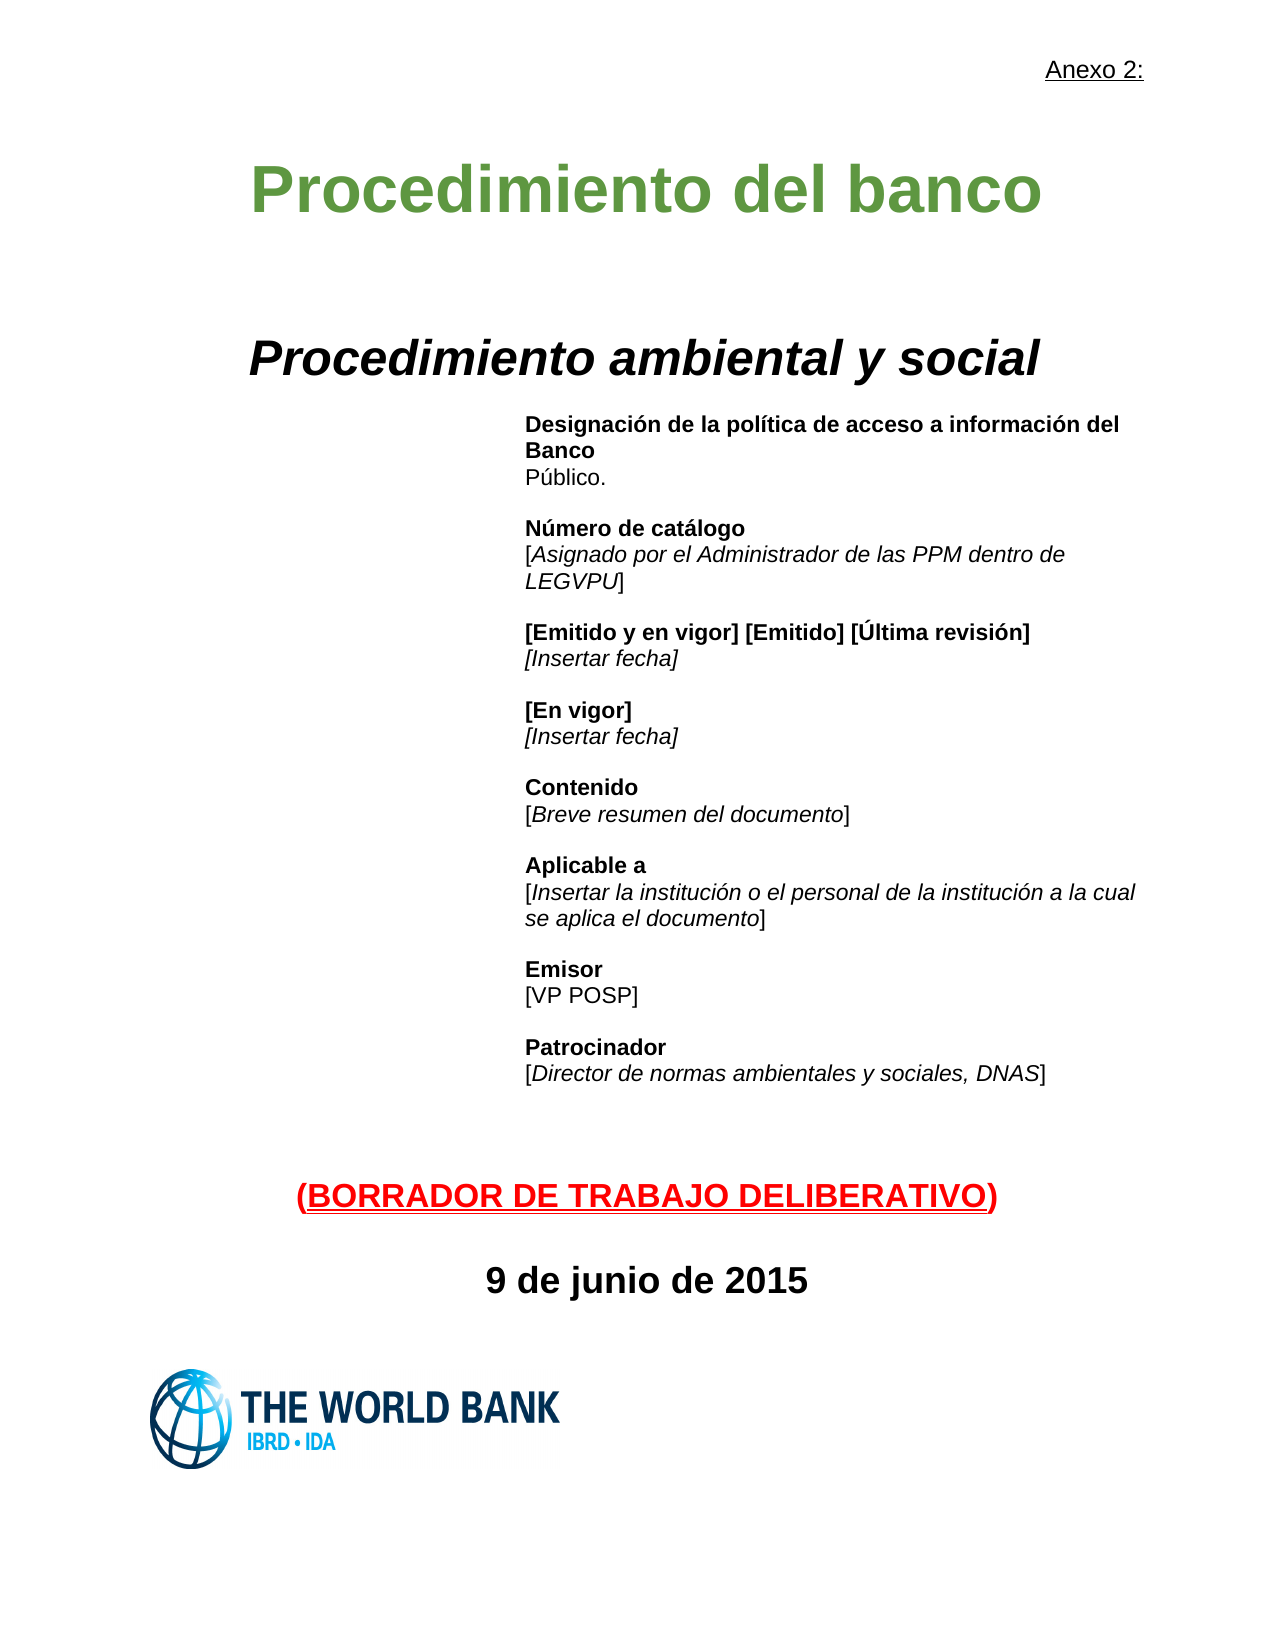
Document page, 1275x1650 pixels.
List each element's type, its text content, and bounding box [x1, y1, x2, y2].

text Designación de la política de acceso a información del Banco Público. [525, 411, 1144, 490]
text Número de catálogo [Asignado por el Administrador de las PPM dentro de LEGVPU] [525, 515, 1144, 594]
text Emisor [VP POSP] [525, 956, 1144, 1009]
text (BORRADOR DE TRABAJO DELIBERATIVO) [150, 1176, 1144, 1215]
picture [186, 1389, 198, 1409]
text [Emitido y en vigor] [Emitido] [Última revisión] [Insertar fecha] [525, 619, 1144, 672]
text [En vigor] [525, 697, 1144, 723]
text Patrocinador [Director de normas ambientales y sociales, DNAS] [525, 1034, 1144, 1087]
picture [172, 1379, 186, 1387]
title Procedimiento del banco [150, 150, 1144, 227]
text Contenido [Breve resumen del documento] [525, 774, 1144, 827]
text Aplicable a [Insertar la institución o el personal de la institución a la cual se aplica el documento] [525, 852, 1144, 931]
text 9 de junio de 2015 [150, 1258, 1144, 1301]
subtitle Procedimiento ambiental y social [150, 328, 1144, 386]
picture [150, 1369, 560, 1469]
picture [174, 1386, 189, 1401]
text [Insertar fecha] [525, 723, 1144, 749]
